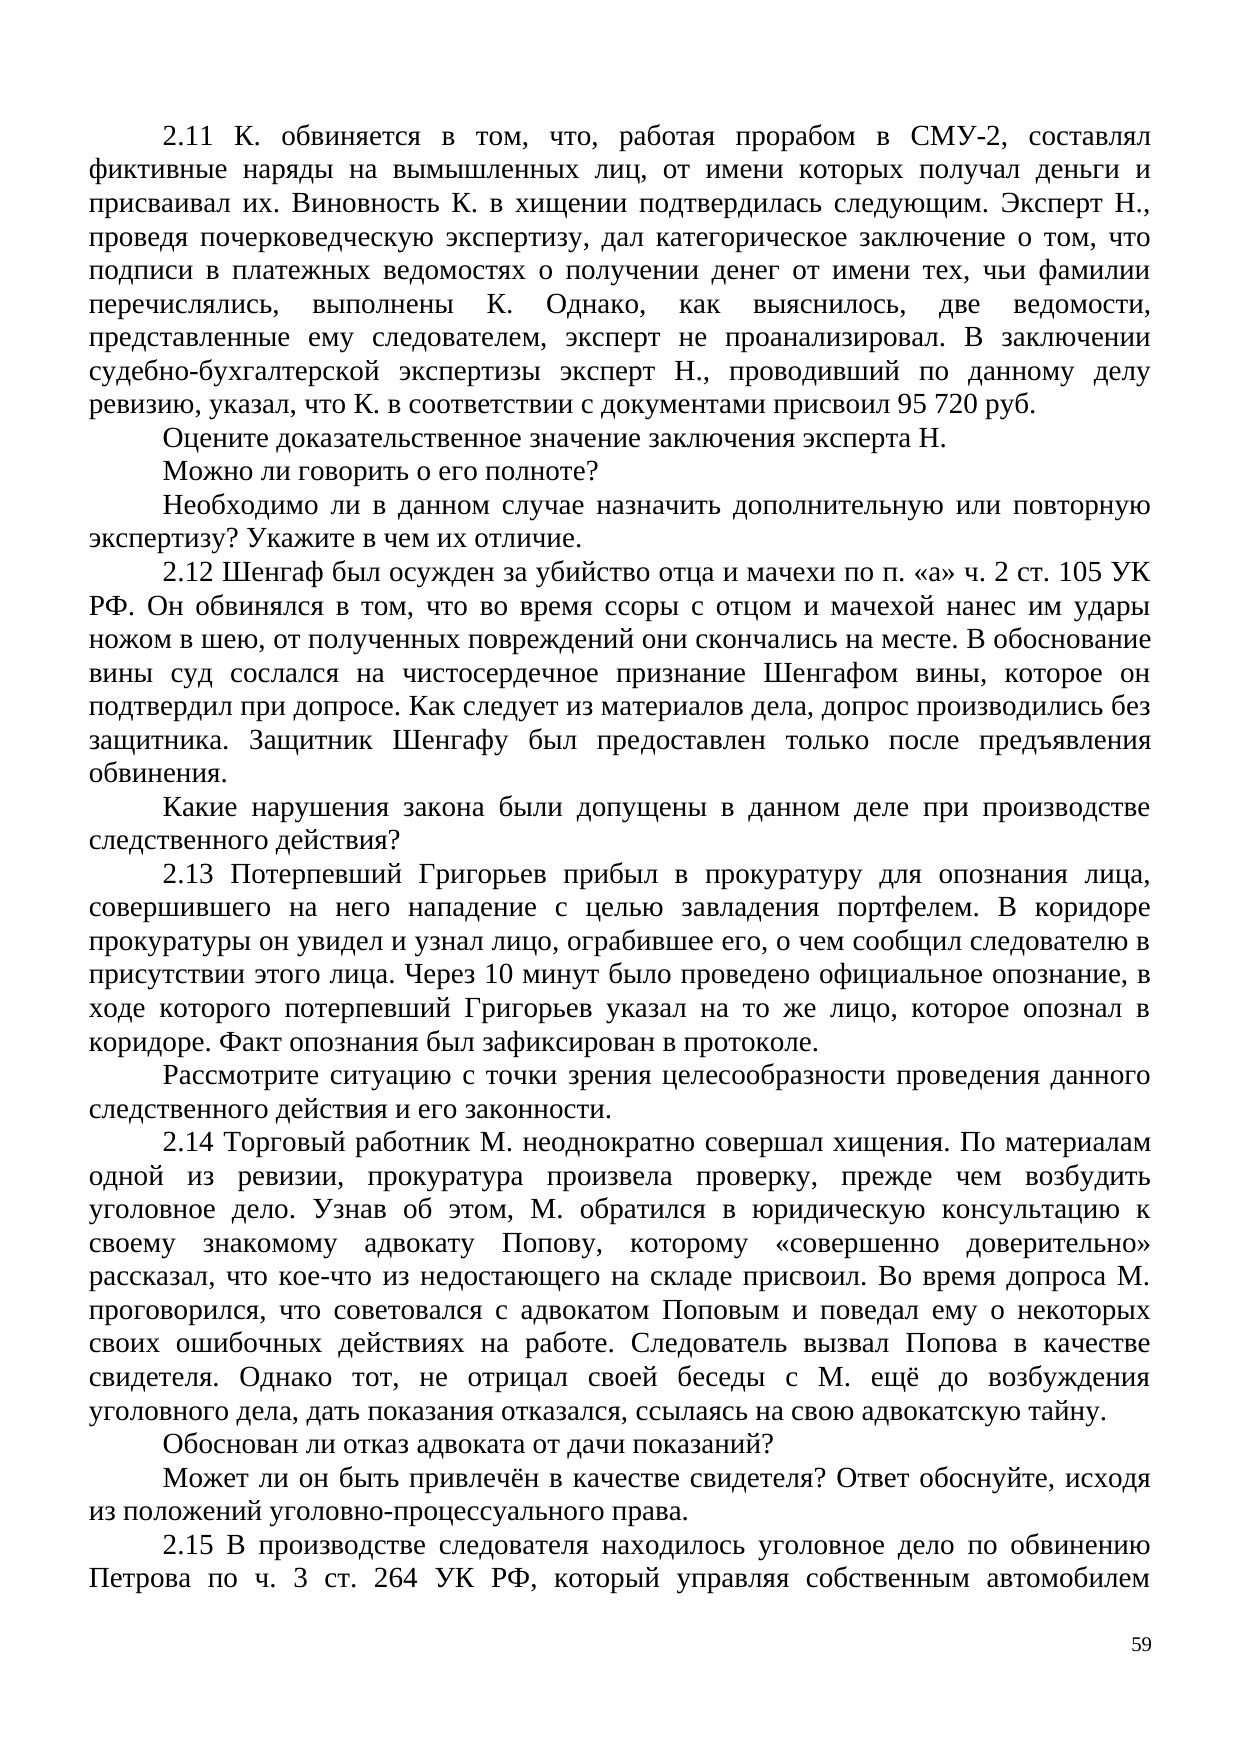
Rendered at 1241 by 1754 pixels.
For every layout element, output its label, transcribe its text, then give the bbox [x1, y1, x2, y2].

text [88, 1527, 1152, 1594]
text Обоснован ли отказ адвоката от дачи показаний? [88, 1426, 1152, 1460]
text 2.14 Торговый работник М. неоднократно совершал хищения. По материалам одной из ревизии, прокуратура произвела проверку, прежде чем возбудить уголовное дело. Узнав об этом, М. обратился в юридическую консультацию к своему знакомому адвокату Попову, которому «совершенно доверительно» рассказал, что кое-что из недостающего на складе присвоил. Во время допроса М. проговорился, что советовался с адвокатом Поповым и поведал ему о некоторых своих ошибочных действиях на работе. Следователь вызвал Попова в качестве свидетеля. Однако тот, не отрицал своей беседы с М. ещё до возбуждения уголовного дела, дать показания отказался, ссылаясь на свою адвокатскую тайну. [88, 1124, 1152, 1426]
text Рассмотрите ситуацию с точки зрения целесообразности проведения данного следственного действия и его законности. [88, 1057, 1152, 1124]
text Можно ли говорить о его полноте? [88, 453, 1152, 487]
text 2.11 К. обвиняется в том, что, работая прорабом в СМУ-2, составлял фиктивные наряды на вымышленных лиц, от имени которых получал деньги и присваивал их. Виновность К. в хищении подтвердилась следующим. Эксперт Н., проведя почерковедческую экспертизу, дал категорическое заключение о том, что подписи в платежных ведомостях о получении денег от имени тех, чьи фамилии перечислялись, выполнены К. Однако, как выяснилось, две ведомости, представленные ему следователем, эксперт не проанализировал. В заключении судебно-бухгалтерской экспертизы эксперт Н., проводивший по данному делу ревизию, указал, что К. в соответствии с документами присвоил 95 720 руб. [88, 118, 1152, 420]
text 2.13 Потерпевший Григорьев прибыл в прокуратуру для опознания лица, совершившего на него нападение с целью завладения портфелем. В коридоре прокуратуры он увидел и узнал лицо, ограбившее его, о чем сообщил следователю в присутствии этого лица. Через 10 минут было проведено официальное опознание, в ходе которого потерпевший Григорьев указал на то же лицо, которое опознал в коридоре. Факт опознания был зафиксирован в протоколе. [88, 856, 1152, 1057]
text Какие нарушения закона были допущены в данном деле при производстве следственного действия? [88, 789, 1152, 856]
text 2.12 Шенгаф был осужден за убийство отца и мачехи по п. «а» ч. 2 ст. 105 УК РФ. Он обвинялся в том, что во время ссоры с отцом и мачехой нанес им удары ножом в шею, от полученных повреждений они скончались на месте. В обоснование вины суд сослался на чистосердечное признание Шенгафом вины, которое он подтвердил при допросе. Как следует из материалов дела, допрос производились без защитника. Защитник Шенгафу был предоставлен только после предъявления обвинения. [88, 554, 1152, 789]
text Необходимо ли в данном случае назначить дополнительную или повторную экспертизу? Укажите в чем их отличие. [88, 487, 1152, 554]
text Оцените доказательственное значение заключения эксперта Н. [88, 420, 1152, 453]
text Может ли он быть привлечён в качестве свидетеля? Ответ обоснуйте, исходя из положений уголовно-процессуального права. [88, 1460, 1152, 1527]
